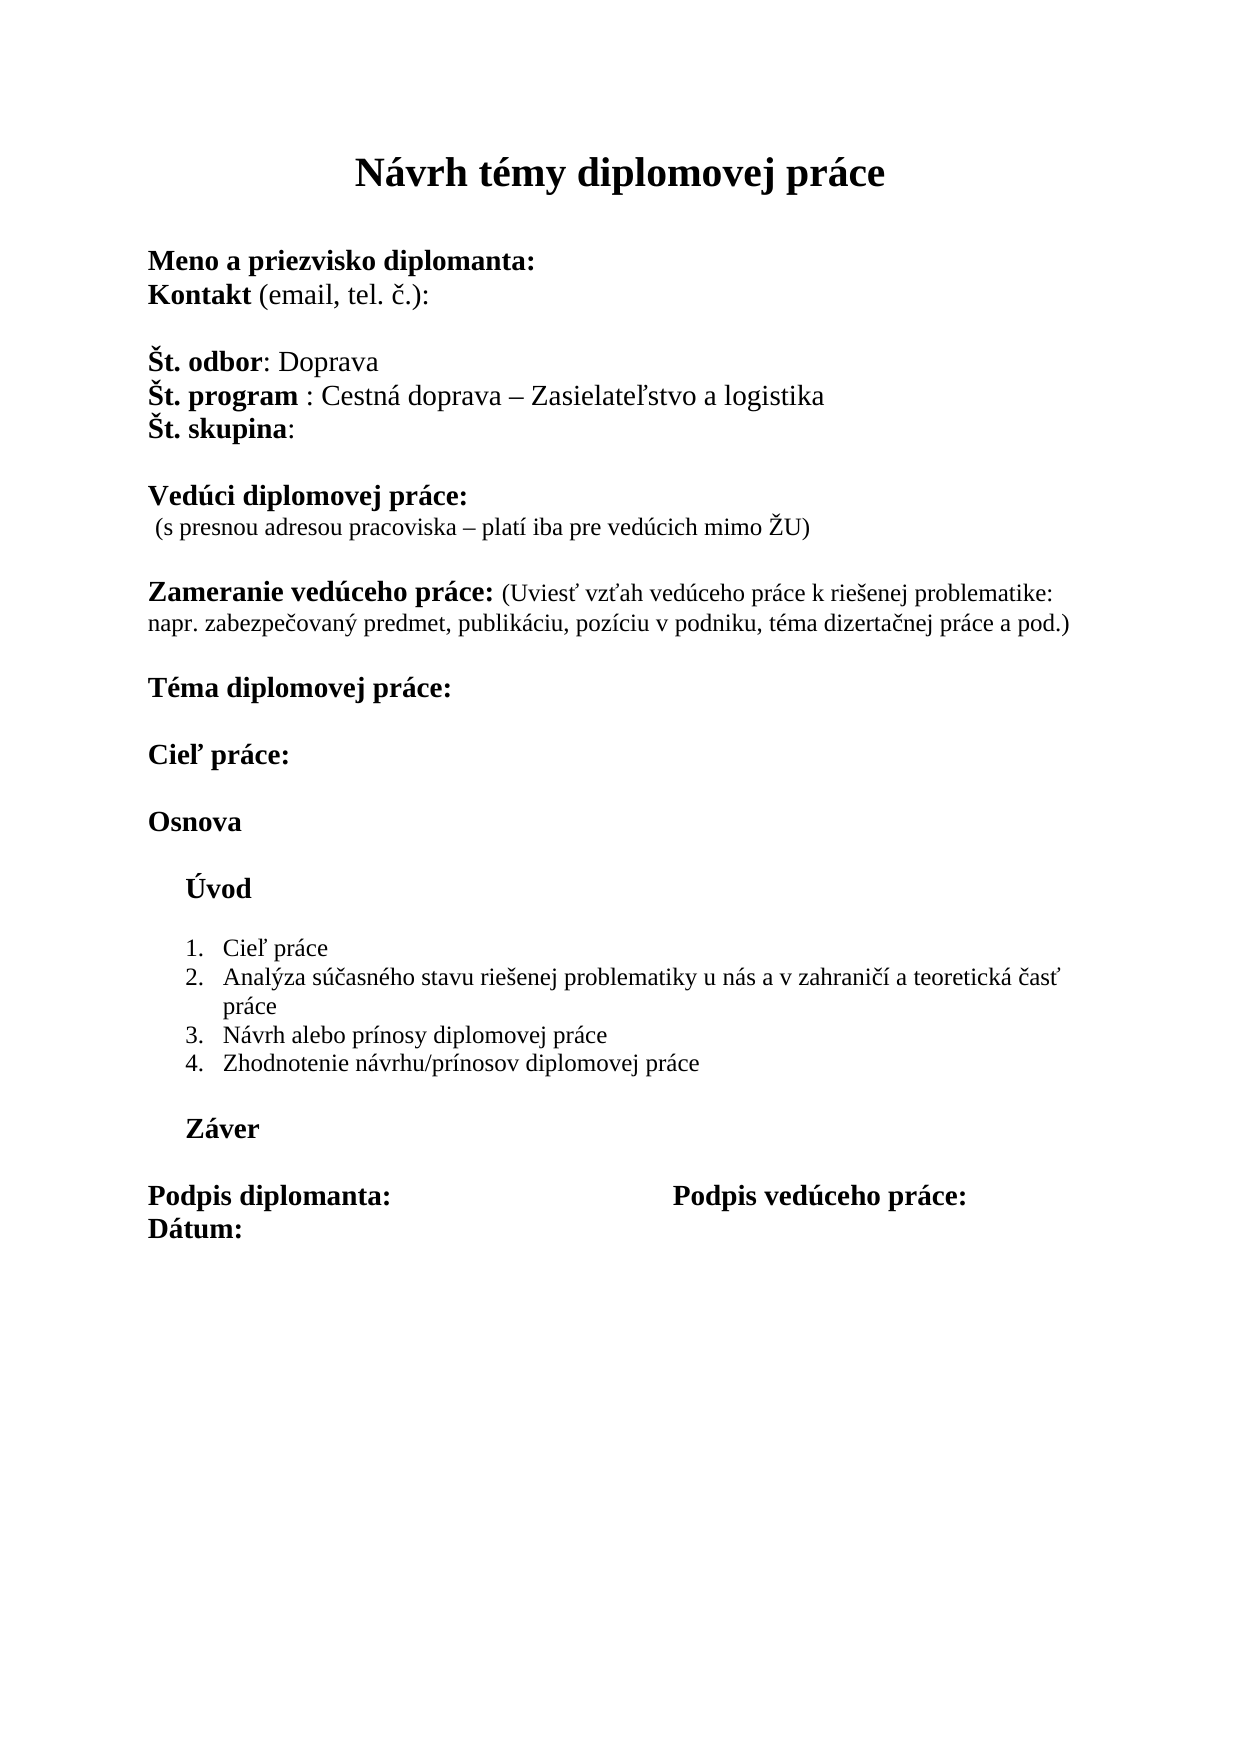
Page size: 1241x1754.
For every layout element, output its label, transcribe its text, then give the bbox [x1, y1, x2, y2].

text Št. skupina: [148, 411, 1093, 445]
text Záver [148, 1111, 1093, 1144]
list Zhodnotenie návrhu/prínosov diplomovej práce [185, 1048, 1093, 1077]
text Téma diplomovej práce: [148, 670, 1093, 703]
text Meno a priezvisko diplomanta: [148, 243, 1093, 277]
text Vedúci diplomovej práce: [148, 478, 1093, 512]
list Analýza súčasného stavu riešenej problematiky u nás a v zahraničí a teoretická časť práce [185, 962, 1093, 1020]
text Št. program : Cestná doprava – Zasielateľstvo a logistika [148, 378, 1093, 411]
text Zameranie vedúceho práce: (Uviesť vzťah vedúceho práce k riešenej problematike: napr. zabezpečovaný predmet, publikáciu, pozíciu v podniku, téma dizertačnej práce a pod.) [148, 574, 1093, 636]
text Št. odbor: Doprava [148, 344, 1093, 378]
text Cieľ práce: [148, 737, 1093, 771]
text (s presnou adresou pracoviska – platí iba pre vedúcich mimo ŽU) [148, 512, 1093, 541]
list Cieľ práce [185, 933, 1093, 962]
text Úvod [148, 871, 1093, 905]
text Podpis diplomanta: Podpis vedúceho práce: [148, 1178, 1093, 1211]
list Návrh alebo prínosy diplomovej práce [185, 1020, 1093, 1048]
text Dátum: [148, 1211, 1093, 1245]
text Kontakt (email, tel. č.): [148, 277, 1093, 311]
text Návrh témy diplomovej práce [148, 148, 1093, 196]
text Osnova [148, 804, 1093, 838]
